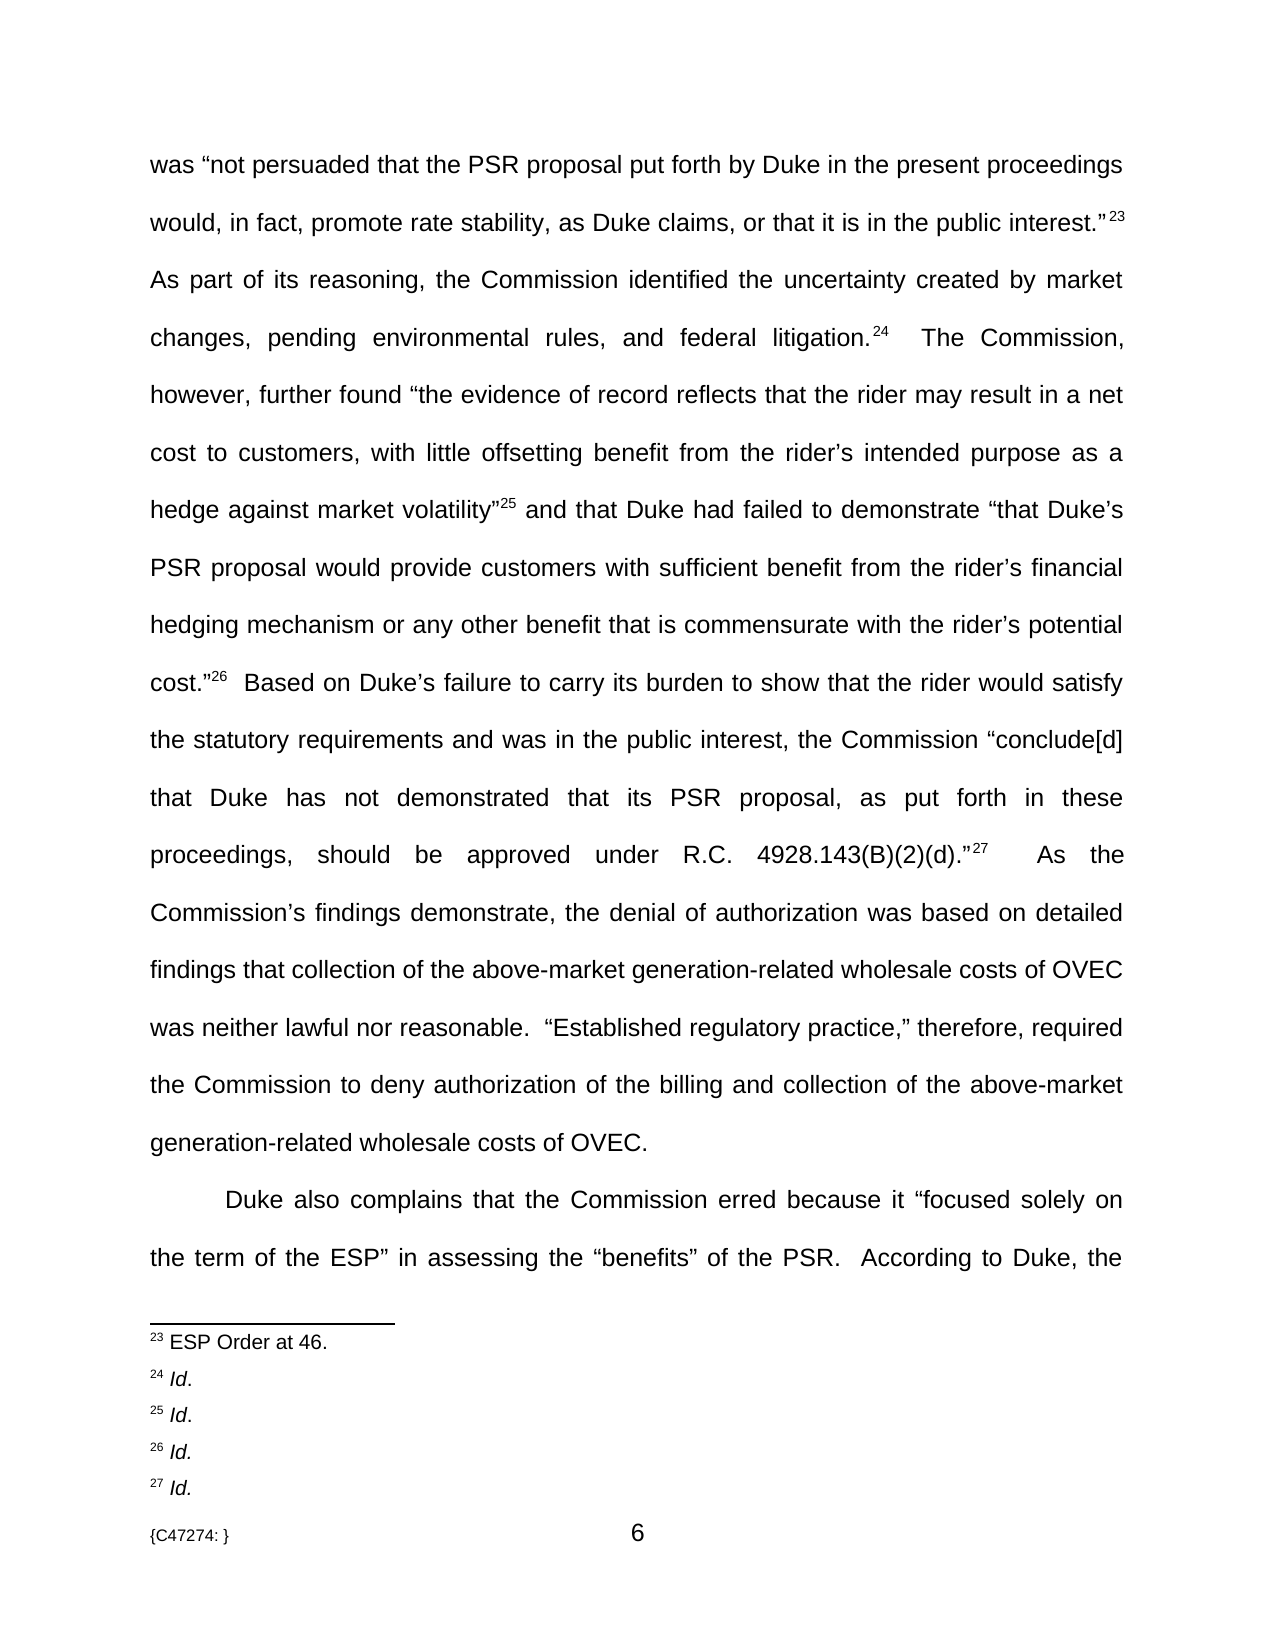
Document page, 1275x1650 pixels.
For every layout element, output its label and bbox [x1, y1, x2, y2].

text [150, 150, 1125, 1156]
text [150, 1185, 1125, 1271]
